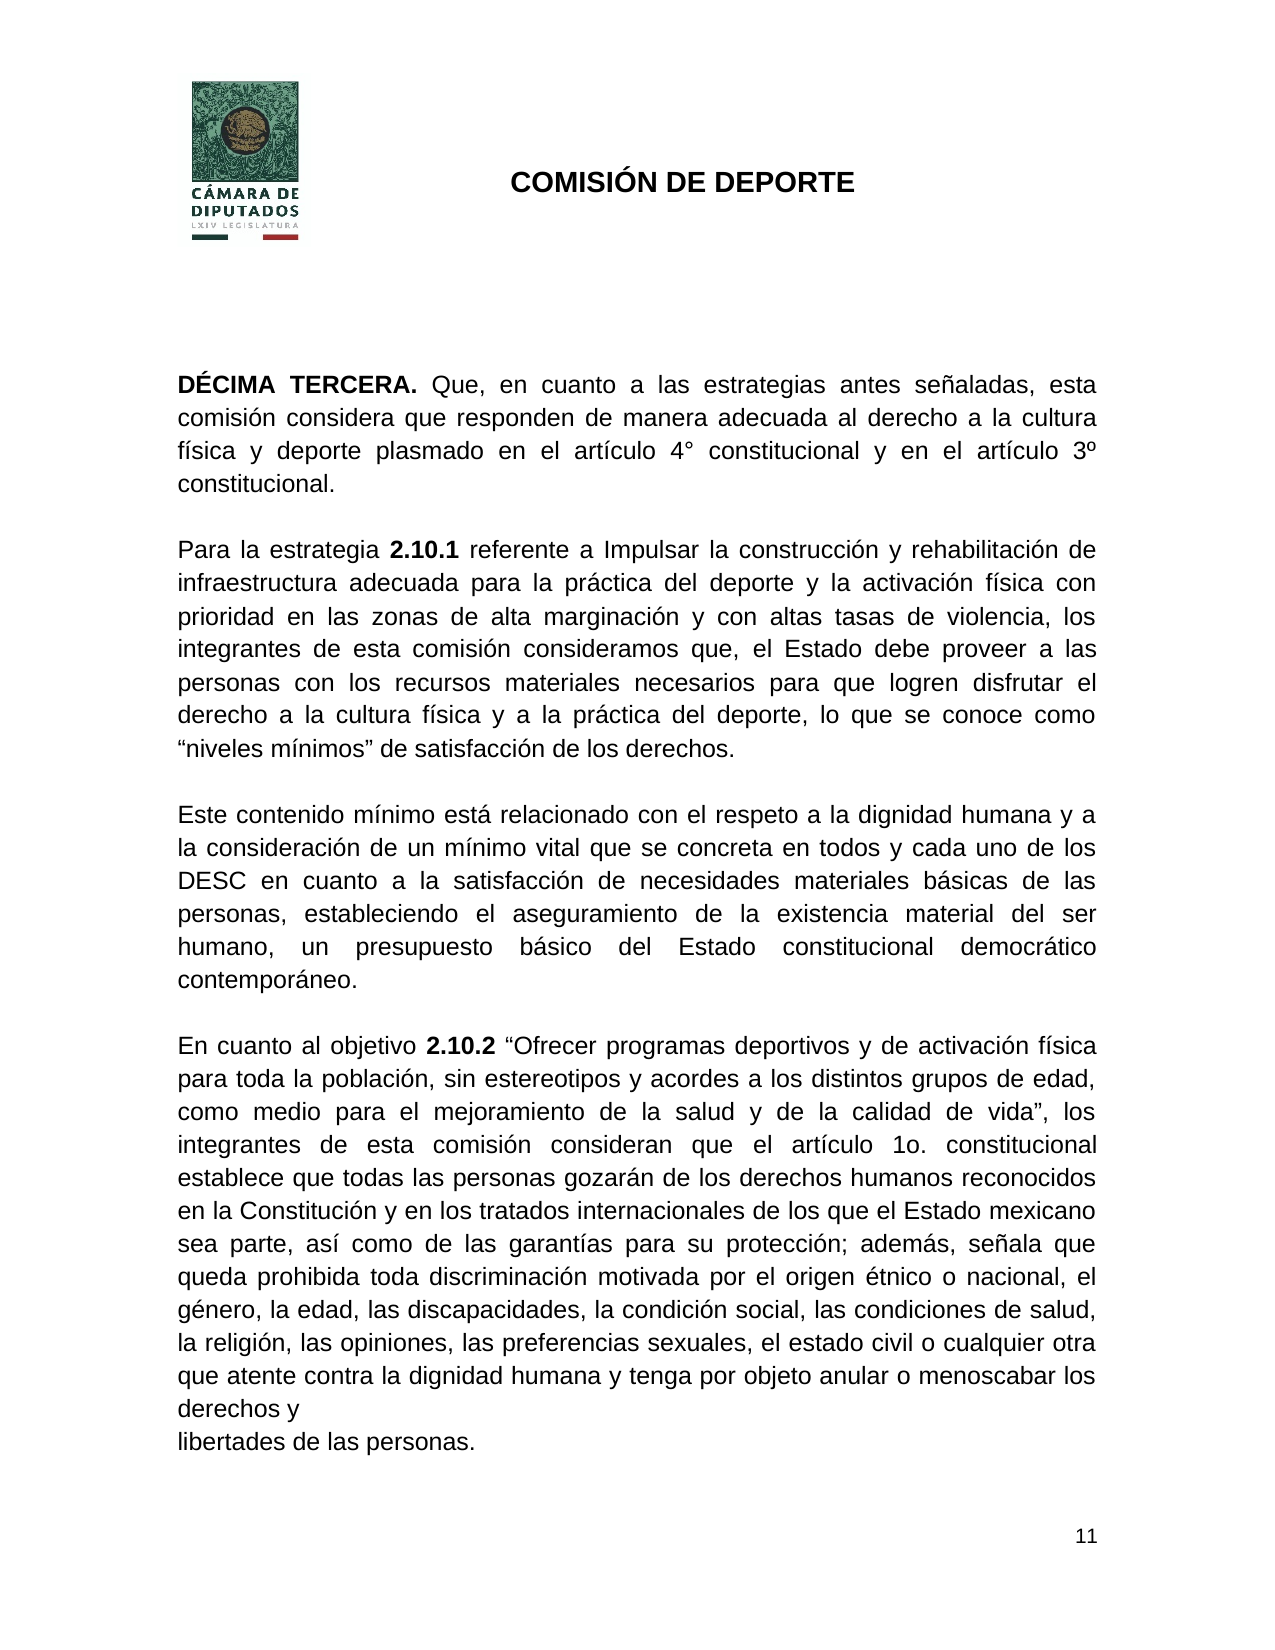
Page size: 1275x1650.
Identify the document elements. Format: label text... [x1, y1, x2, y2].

text libertades de las personas. [177, 1427, 1098, 1456]
text DÉCIMA TERCERA. Que, en cuanto a las estrategias antes señaladas, esta comisión considera que responden de manera adecuada al derecho a la cultura física y deporte plasmado en el artículo 4° constitucional y en el artículo 3º constitucional. [177, 370, 1098, 498]
picture [177, 73, 312, 247]
text Para la estrategia 2.10.1 referente a Impulsar la construcción y rehabilitación de infraestructura adecuada para la práctica del deporte y la activación física con prioridad en las zonas de alta marginación y con altas tasas de violencia, los integrantes de esta comisión consideramos que, el Estado debe proveer a las personas con los recursos materiales necesarios para que logren disfrutar el derecho a la cultura física y a la práctica del deporte, lo que se conoce como “niveles mínimos” de satisfacción de los derechos. [177, 535, 1098, 762]
text Este contenido mínimo está relacionado con el respeto a la dignidad humana y a la consideración de un mínimo vital que se concreta en todos y cada uno de los DESC en cuanto a la satisfacción de necesidades materiales básicas de las personas, estableciendo el aseguramiento de la existencia material del ser humano, un presupuesto básico del Estado constitucional democrático contemporáneo. [177, 799, 1098, 993]
text En cuanto al objetivo 2.10.2 “Ofrecer programas deportivos y de activación física para toda la población, sin estereotipos y acordes a los distintos grupos de edad, como medio para el mejoramiento de la salud y de la calidad de vida”, los integrantes de esta comisión consideran que el artículo 1o. constitucional establece que todas las personas gozarán de los derechos humanos reconocidos en la Constitución y en los tratados internacionales de los que el Estado mexicano sea parte, así como de las garantías para su protección; además, señala que queda prohibida toda discriminación motivada por el origen étnico o nacional, el género, la edad, las discapacidades, la condición social, las condiciones de salud, la religión, las opiniones, las preferencias sexuales, el estado civil o cualquier otra que atente contra la dignidad humana y tenga por objeto anular o menoscabar los derechos y [177, 1031, 1098, 1423]
